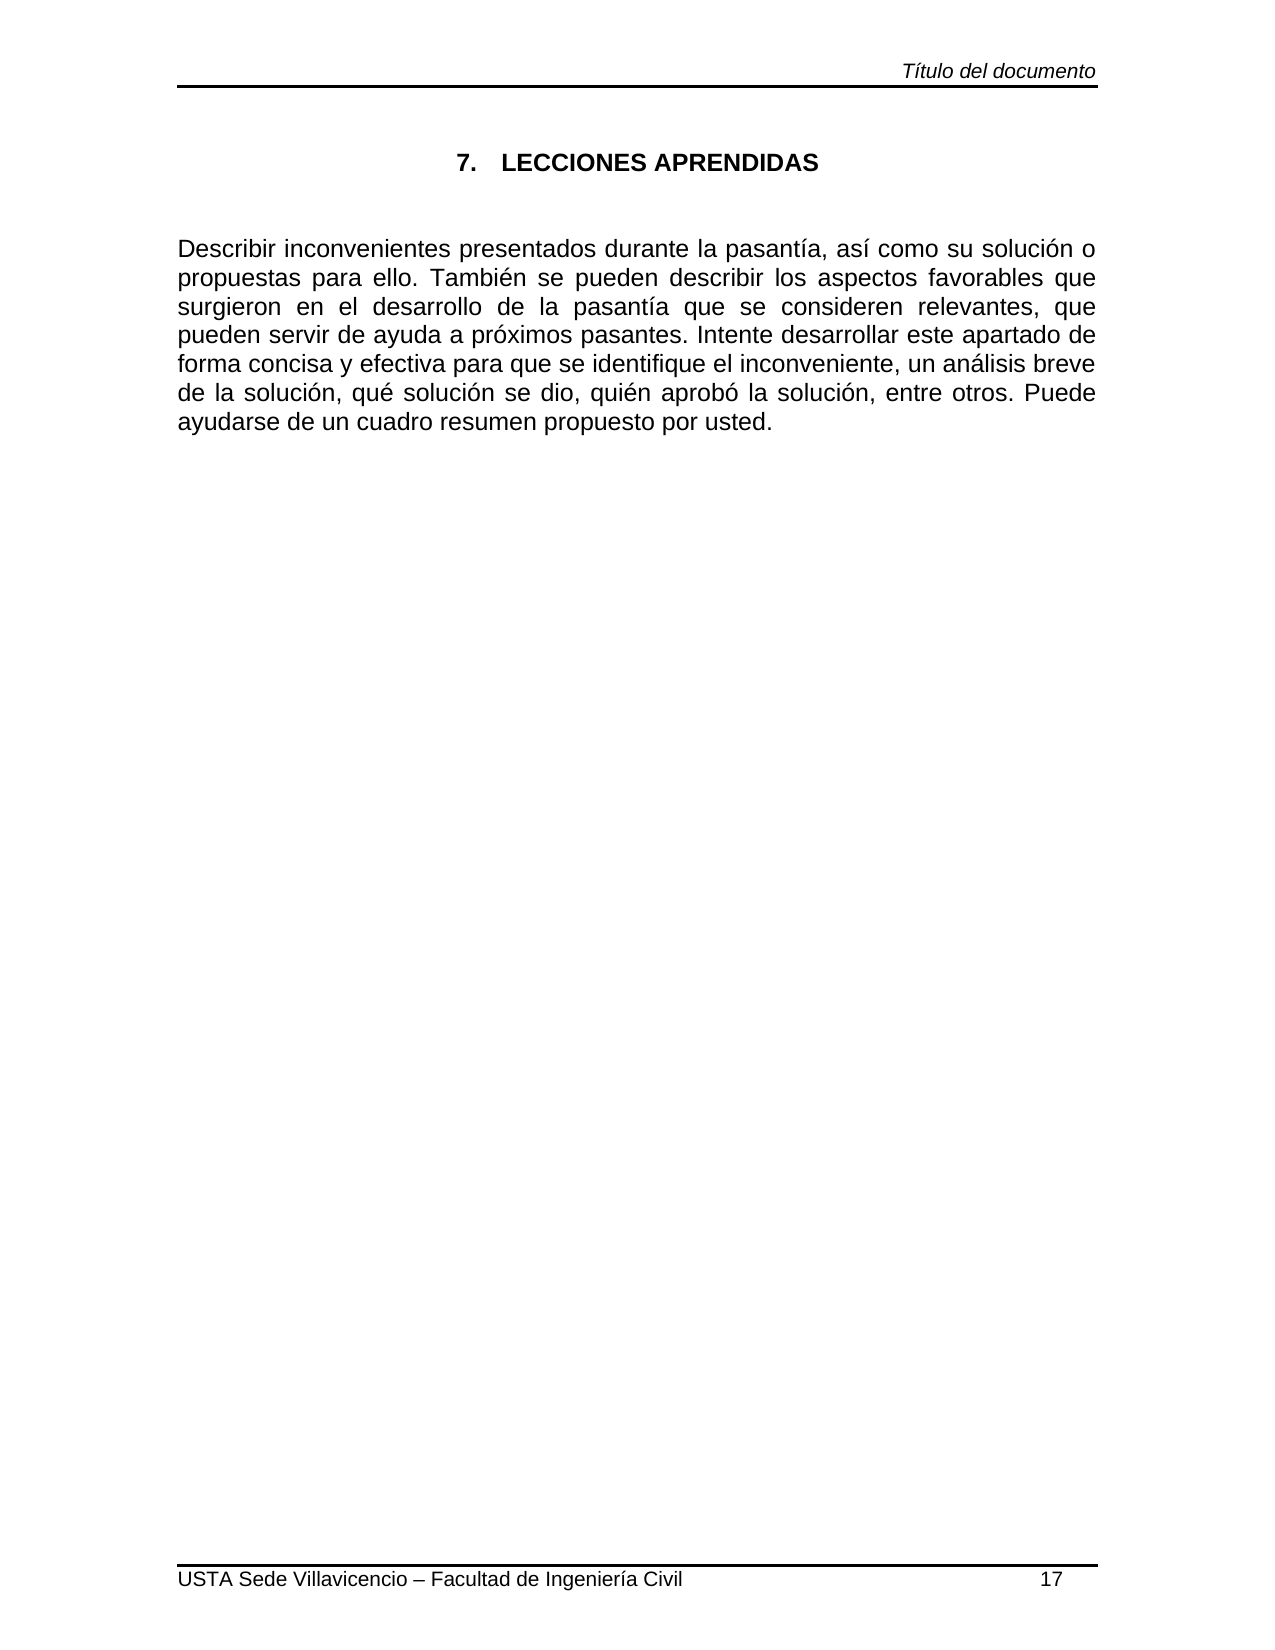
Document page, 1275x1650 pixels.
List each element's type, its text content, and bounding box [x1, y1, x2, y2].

text Describir inconvenientes presentados durante la pasantía, así como su solución o propuestas para ello. También se pueden describir los aspectos favorables que surgieron en el desarrollo de la pasantía que se consideren relevantes, que pueden servir de ayuda a próximos pasantes. Intente desarrollar este apartado de forma concisa y efectiva para que se identifique el inconveniente, un análisis breve de la solución, qué solución se dio, quién aprobó la solución, entre otros. Puede ayudarse de un cuadro resumen propuesto por usted. [177, 234, 1098, 435]
subtitle LECCIONES APRENDIDAS [177, 148, 1098, 176]
